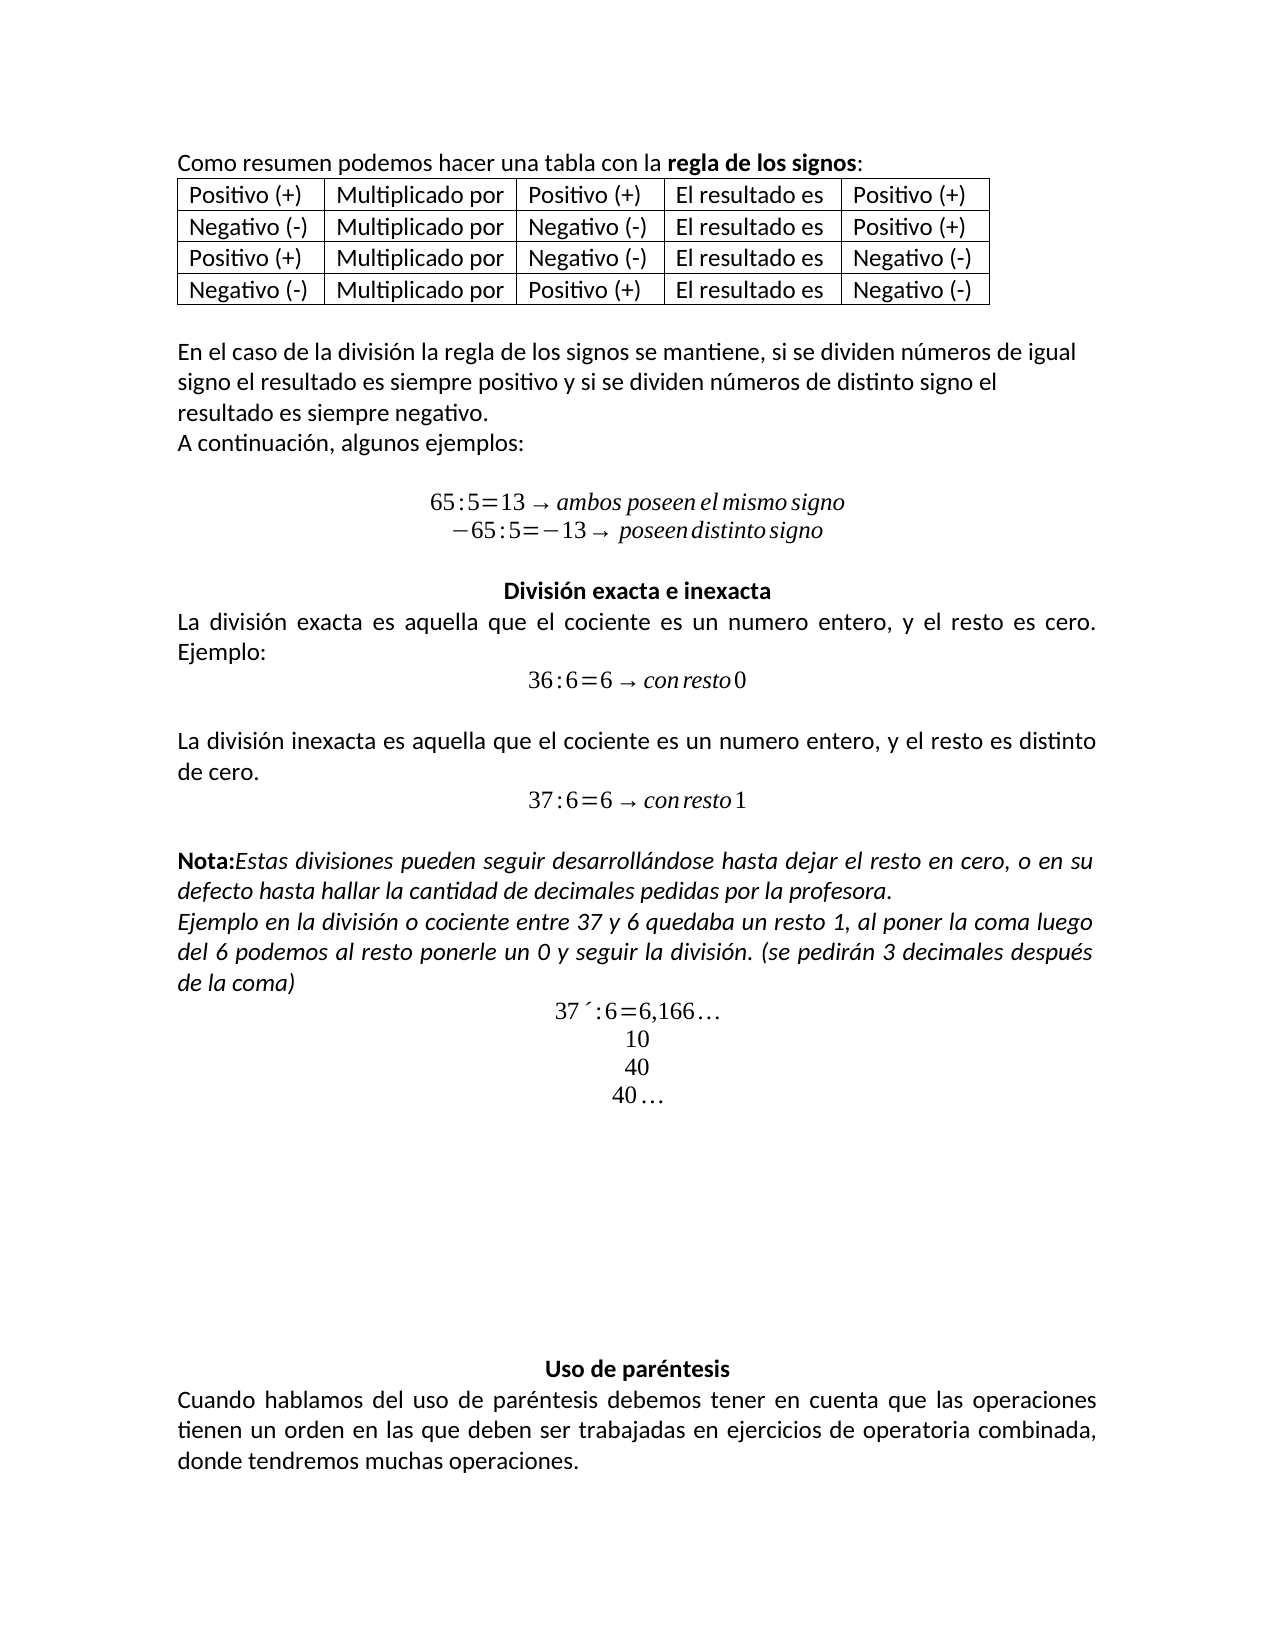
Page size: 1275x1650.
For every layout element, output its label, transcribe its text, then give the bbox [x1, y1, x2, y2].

table_cell El resultado es [665, 211, 841, 241]
text Uso de paréntesis [177, 1354, 1098, 1384]
text Ejemplo en la división o cociente entre 37 y 6 quedaba un resto 1, al poner la coma luego del 6 podemos al resto ponerle un 0 y seguir la división. (se pedirán 3 decimales después de la coma) [177, 906, 1098, 997]
table_cell Multiplicado por [325, 211, 516, 241]
table_header Positivo (+) [517, 179, 664, 210]
table_header El resultado es [665, 179, 841, 210]
text División exacta e inexacta [177, 575, 1098, 606]
text La división inexacta es aquella que el cociente es un numero entero, y el resto es distinto de cero. [177, 725, 1098, 786]
table_header Multiplicado por [325, 179, 516, 210]
table_cell Positivo (+) [517, 274, 664, 304]
text Cuando hablamos del uso de paréntesis debemos tener en cuenta que las operaciones tienen un orden en las que deben ser trabajadas en ejercicios de operatoria combinada, donde tendremos muchas operaciones. [177, 1384, 1098, 1476]
text A continuación, algunos ejemplos: [177, 427, 1098, 458]
table_cell El resultado es [665, 274, 841, 304]
table_header Positivo (+) [178, 179, 324, 210]
table_cell El resultado es [665, 242, 841, 273]
table_cell Negativo (-) [517, 242, 664, 273]
table_cell Negativo (-) [178, 274, 324, 304]
table_cell Negativo (-) [842, 242, 989, 273]
table_cell Negativo (-) [178, 211, 324, 241]
table_cell Positivo (+) [178, 242, 324, 273]
table_cell Negativo (-) [842, 274, 989, 304]
text Nota:Estas divisiones pueden seguir desarrollándose hasta dejar el resto en cero, o en su defecto hasta hallar la cantidad de decimales pedidas por la profesora. [177, 845, 1098, 906]
text En el caso de la división la regla de los signos se mantiene, si se dividen números de igual signo el resultado es siempre positivo y si se dividen números de distinto signo el resultado es siempre negativo. [177, 336, 1098, 427]
text La división exacta es aquella que el cociente es un numero entero, y el resto es cero. Ejemplo: [177, 606, 1098, 667]
table_cell Positivo (+) [842, 211, 989, 241]
table_cell Negativo (-) [517, 211, 664, 241]
text Como resumen podemos hacer una tabla con la regla de los signos: [177, 148, 1098, 178]
table_cell Multiplicado por [325, 242, 516, 273]
table_header Positivo (+) [842, 179, 989, 210]
table_cell Multiplicado por [325, 274, 516, 304]
